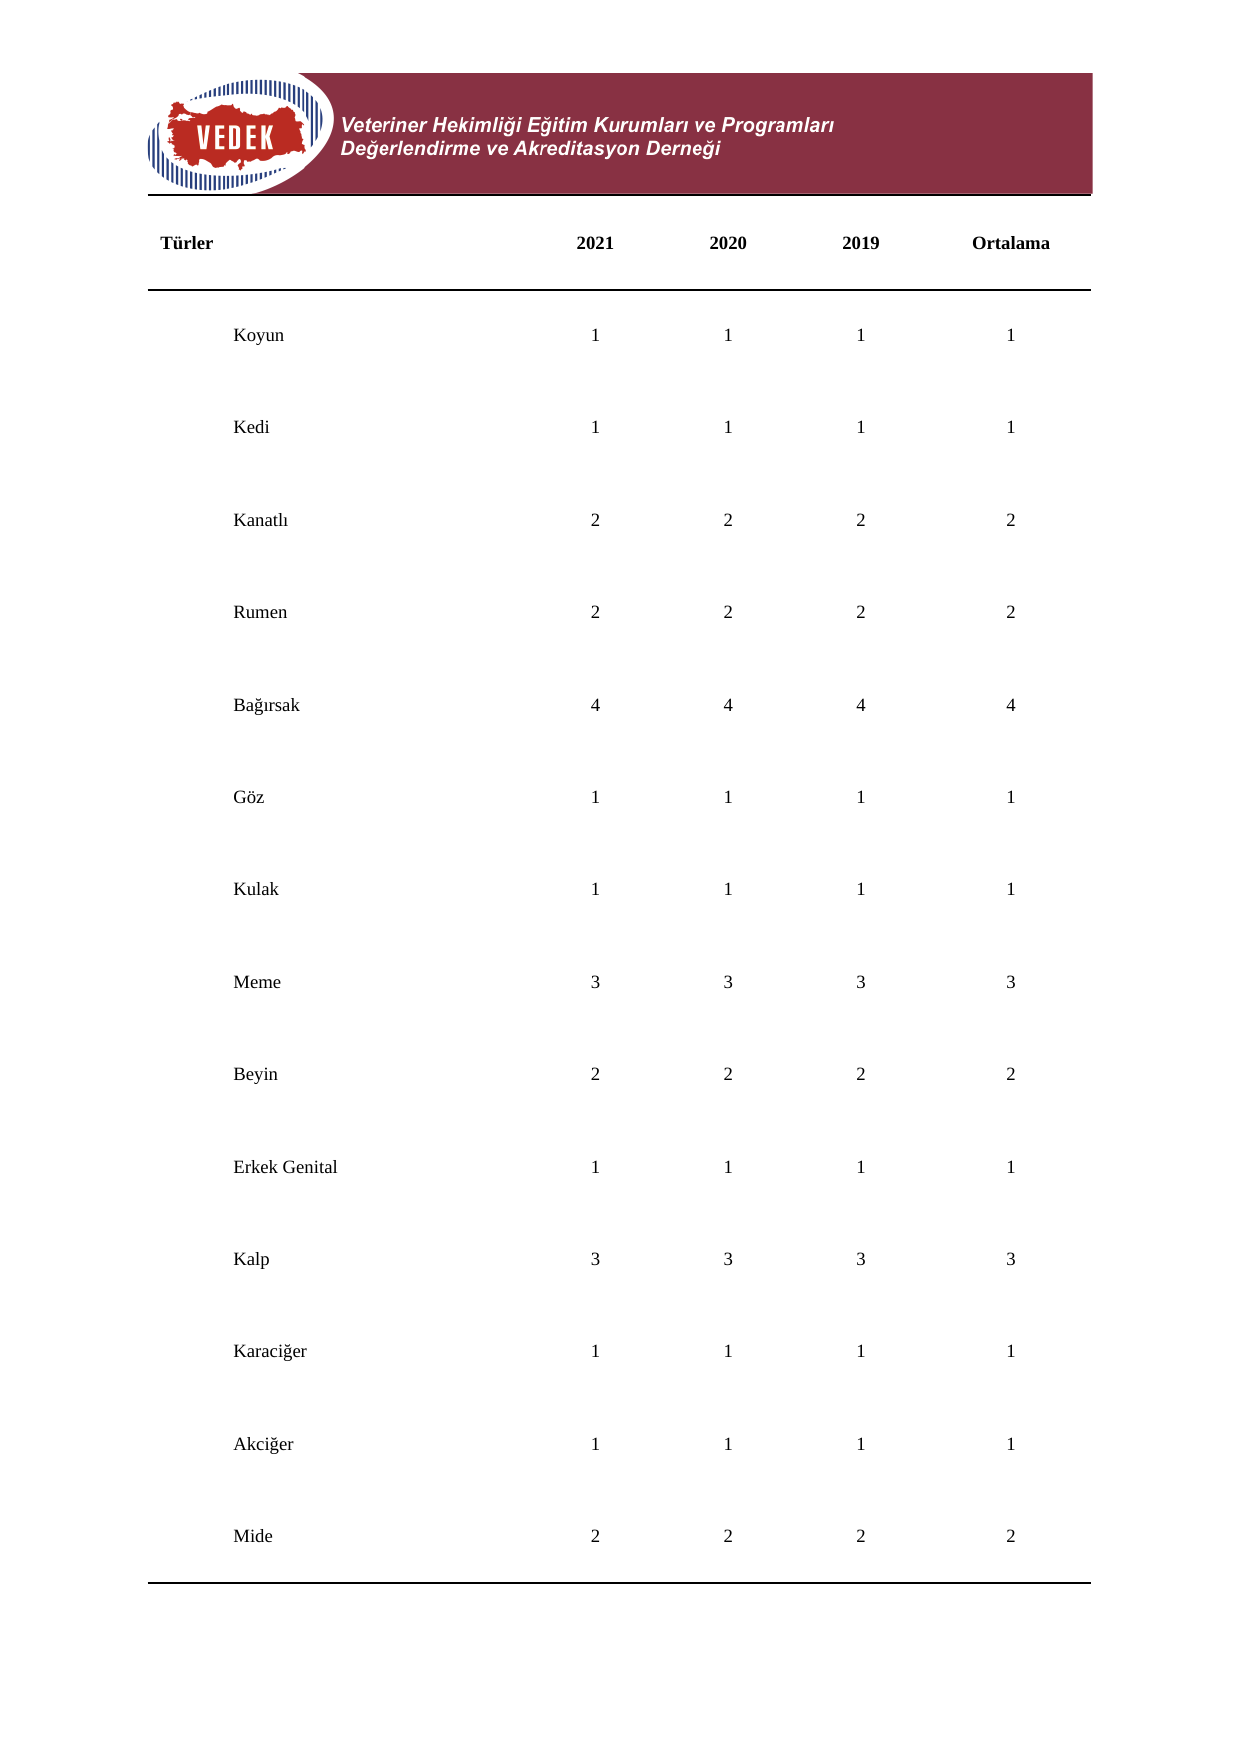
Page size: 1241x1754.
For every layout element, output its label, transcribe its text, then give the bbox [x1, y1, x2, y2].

table_cell 2 [930, 1490, 1091, 1582]
table_cell 1 [930, 1305, 1091, 1397]
table_cell 3 [930, 935, 1091, 1028]
table_cell 1 [665, 1120, 791, 1212]
table_header 2019 [791, 196, 930, 288]
table_cell 1 [930, 751, 1091, 843]
table_cell Meme [148, 935, 526, 1028]
table_cell 3 [791, 935, 930, 1028]
table_cell 2 [526, 473, 665, 566]
table_cell 1 [791, 291, 930, 381]
table_cell 2 [665, 1490, 791, 1582]
table_cell 1 [665, 291, 791, 381]
table_header 2021 [526, 196, 665, 288]
table_cell 4 [930, 658, 1091, 751]
table_cell 1 [791, 751, 930, 843]
table_cell 2 [791, 566, 930, 658]
table_header Ortalama [930, 196, 1091, 288]
table_cell 1 [791, 381, 930, 473]
table_cell 1 [526, 1120, 665, 1212]
table_cell 3 [665, 935, 791, 1028]
table_cell Kalp [148, 1213, 526, 1305]
table_cell 1 [526, 751, 665, 843]
table_cell 1 [930, 291, 1091, 381]
table_cell 3 [526, 935, 665, 1028]
table_cell 1 [665, 381, 791, 473]
table_cell Mide [148, 1490, 526, 1582]
table_cell 2 [526, 1028, 665, 1120]
table_cell 2 [930, 1028, 1091, 1120]
table_cell Koyun [148, 291, 526, 381]
table_cell 2 [665, 473, 791, 566]
table_cell 1 [526, 291, 665, 381]
table_cell Karaciğer [148, 1305, 526, 1397]
table_cell 2 [791, 1490, 930, 1582]
table_cell Beyin [148, 1028, 526, 1120]
table_cell 1 [526, 1397, 665, 1490]
table_cell 1 [791, 1120, 930, 1212]
table_cell 1 [526, 381, 665, 473]
table_cell 1 [930, 843, 1091, 935]
table_cell Kanatlı [148, 473, 526, 566]
table_cell 1 [930, 381, 1091, 473]
table_cell Akciğer [148, 1397, 526, 1490]
table_cell 1 [665, 751, 791, 843]
table_cell 1 [930, 1120, 1091, 1212]
table_cell 3 [526, 1213, 665, 1305]
table_cell 1 [930, 1397, 1091, 1490]
table_cell 4 [665, 658, 791, 751]
table_cell 1 [665, 1305, 791, 1397]
table_cell 2 [791, 473, 930, 566]
table_cell 2 [665, 1028, 791, 1120]
table_cell Kedi [148, 381, 526, 473]
table_cell 2 [526, 1490, 665, 1582]
table_cell Göz [148, 751, 526, 843]
table_header Türler [148, 196, 526, 288]
table_cell Erkek Genital [148, 1120, 526, 1212]
table_cell 2 [930, 566, 1091, 658]
table_cell Bağırsak [148, 658, 526, 751]
table_cell 1 [791, 843, 930, 935]
table_cell 3 [791, 1213, 930, 1305]
table_cell 1 [791, 1397, 930, 1490]
table_cell 4 [791, 658, 930, 751]
picture [147, 73, 1093, 194]
table_cell 4 [526, 658, 665, 751]
table_cell 1 [526, 1305, 665, 1397]
table_cell 2 [791, 1028, 930, 1120]
table_header 2020 [665, 196, 791, 288]
table_cell 1 [665, 1397, 791, 1490]
table_cell 2 [665, 566, 791, 658]
table_cell 1 [526, 843, 665, 935]
table_cell 1 [665, 843, 791, 935]
table_cell Kulak [148, 843, 526, 935]
table_cell 1 [791, 1305, 930, 1397]
table_cell 3 [930, 1213, 1091, 1305]
table_cell Rumen [148, 566, 526, 658]
table_cell 2 [930, 473, 1091, 566]
table_cell 2 [526, 566, 665, 658]
table_cell 3 [665, 1213, 791, 1305]
